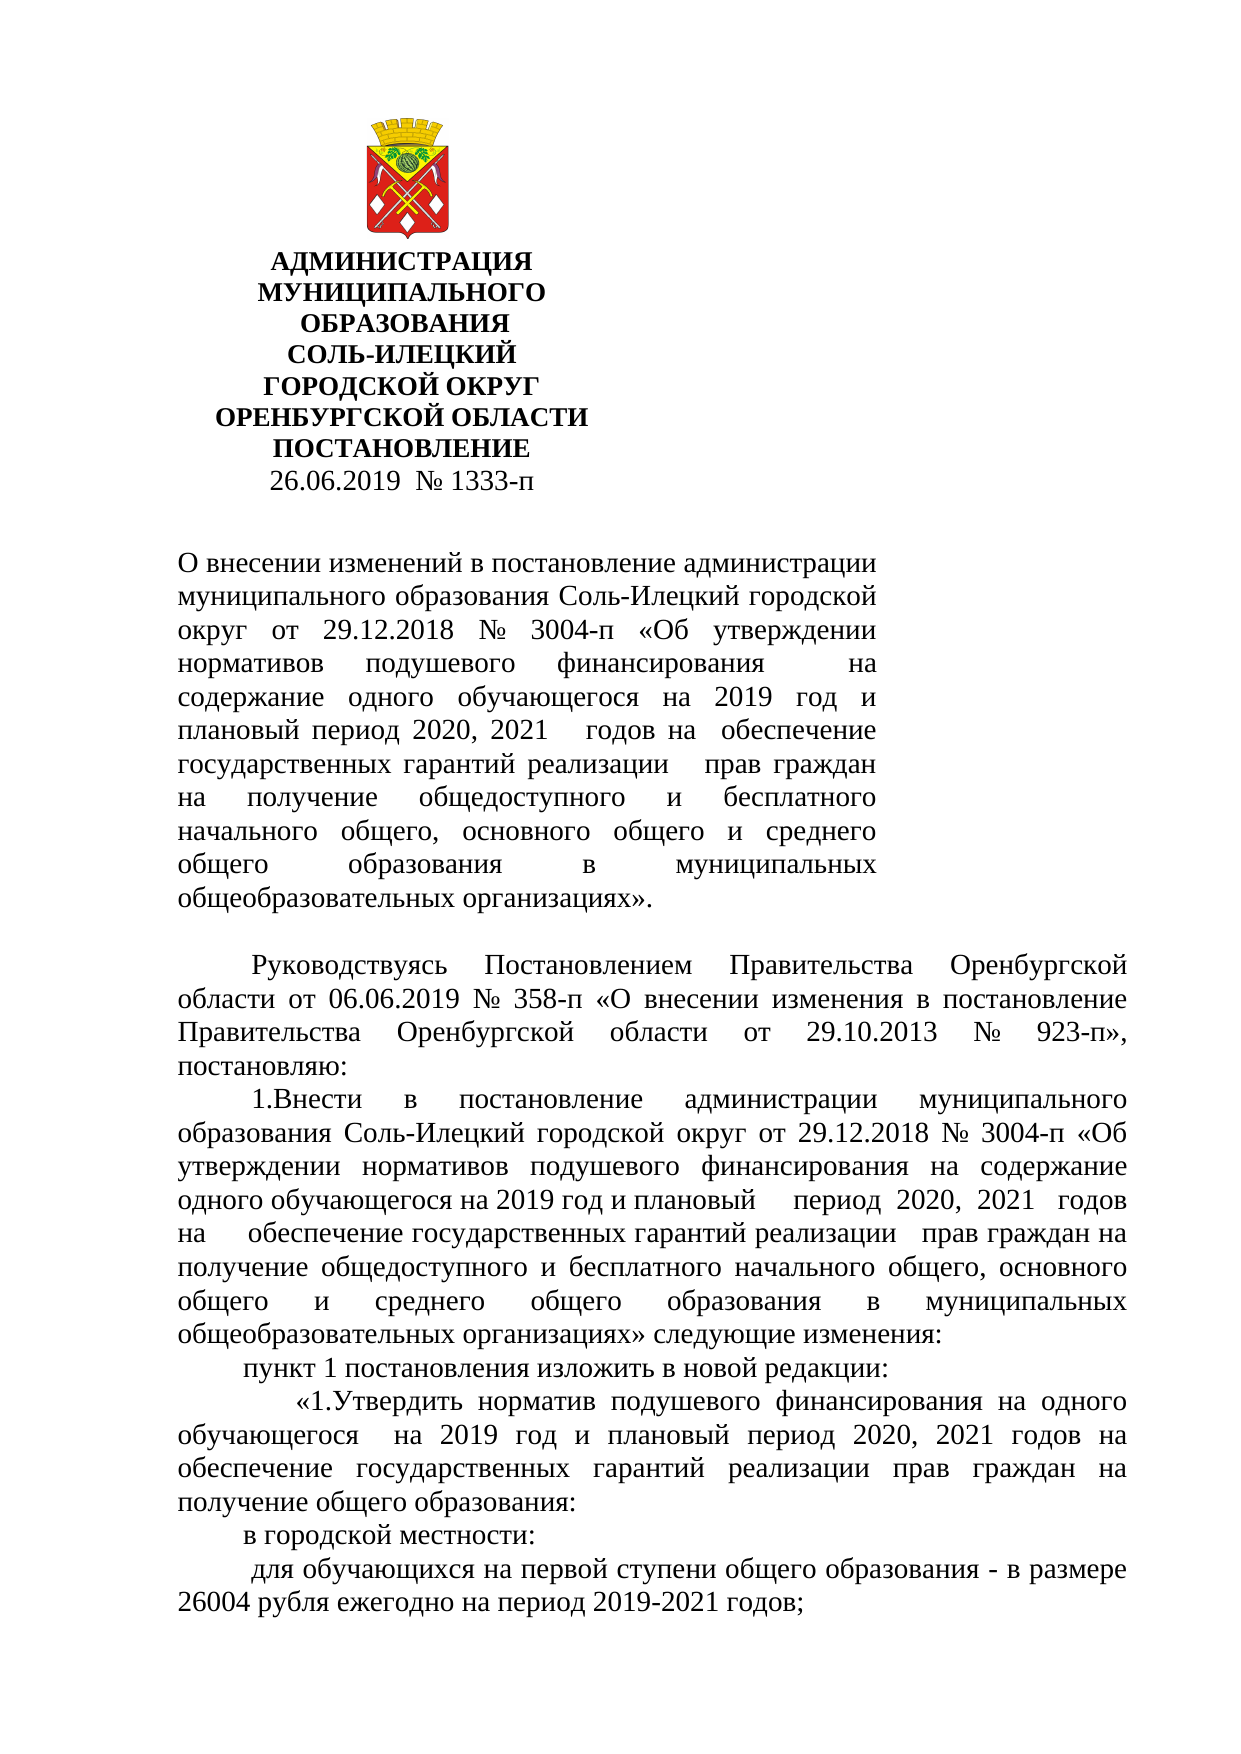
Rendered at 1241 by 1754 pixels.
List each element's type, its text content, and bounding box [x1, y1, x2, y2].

text ОБРАЗОВАНИЯ [177, 307, 626, 338]
text пункт 1 постановления изложить в новой редакции: [177, 1350, 1128, 1383]
text 26.06.2019 № 1333-п [177, 463, 626, 497]
text ГОРОДСКОЙ ОКРУГ [177, 370, 626, 401]
text ПОСТАНОВЛЕНИЕ [177, 432, 626, 463]
text МУНИЦИПАЛЬНОГО [177, 276, 626, 307]
text для обучающихся на первой ступени общего образования - в размере 26004 рубля ежегодно на период 2019-2021 годов; [177, 1551, 1128, 1618]
text Руководствуясь Постановлением Правительства Оренбургской области от 06.06.2019 № 358-п «О внесении изменения в постановление Правительства Оренбургской области от 29.10.2013 № 923-п», постановляю: [177, 947, 1128, 1081]
text «1.Утвердить норматив подушевого финансирования на одного обучающегося на 2019 год и плановый период 2020, 2021 годов на обеспечение государственных гарантий реализации прав граждан на получение общего образования: [177, 1383, 1128, 1517]
text 1.Внести в постановление администрации муниципального образования Соль-Илецкий городской округ от 29.12.2018 № 3004-п «Об утверждении нормативов подушевого финансирования на содержание одного обучающегося на 2019 год и плановый период 2020, 2021 годов на обеспечение государственных гарантий реализации прав граждан на получение общедоступного и бесплатного начального общего, основного общего и среднего общего образования в муниципальных общеобразовательных организациях» следующие изменения: [177, 1081, 1128, 1350]
text ПРОЕКТ [177, 118, 1137, 245]
text СОЛЬ-ИЛЕЦКИЙ [177, 338, 626, 370]
text в городской местности: [177, 1517, 1128, 1551]
text ОРЕНБУРГСКОЙ ОБЛАСТИ [177, 401, 626, 432]
picture [366, 118, 449, 239]
text АДМИНИСТРАЦИЯ [177, 245, 626, 276]
text О внесении изменений в постановление администрации муниципального образования Соль-Илецкий городской округ от 29.12.2018 № 3004-п «Об утверждении нормативов подушевого финансирования на содержание одного обучающегося на 2019 год и плановый период 2020, 2021 годов на обеспечение государственных гарантий реализации прав граждан на получение общедоступного и бесплатного начального общего, основного общего и среднего общего образования в муниципальных общеобразовательных организациях». [177, 545, 877, 914]
